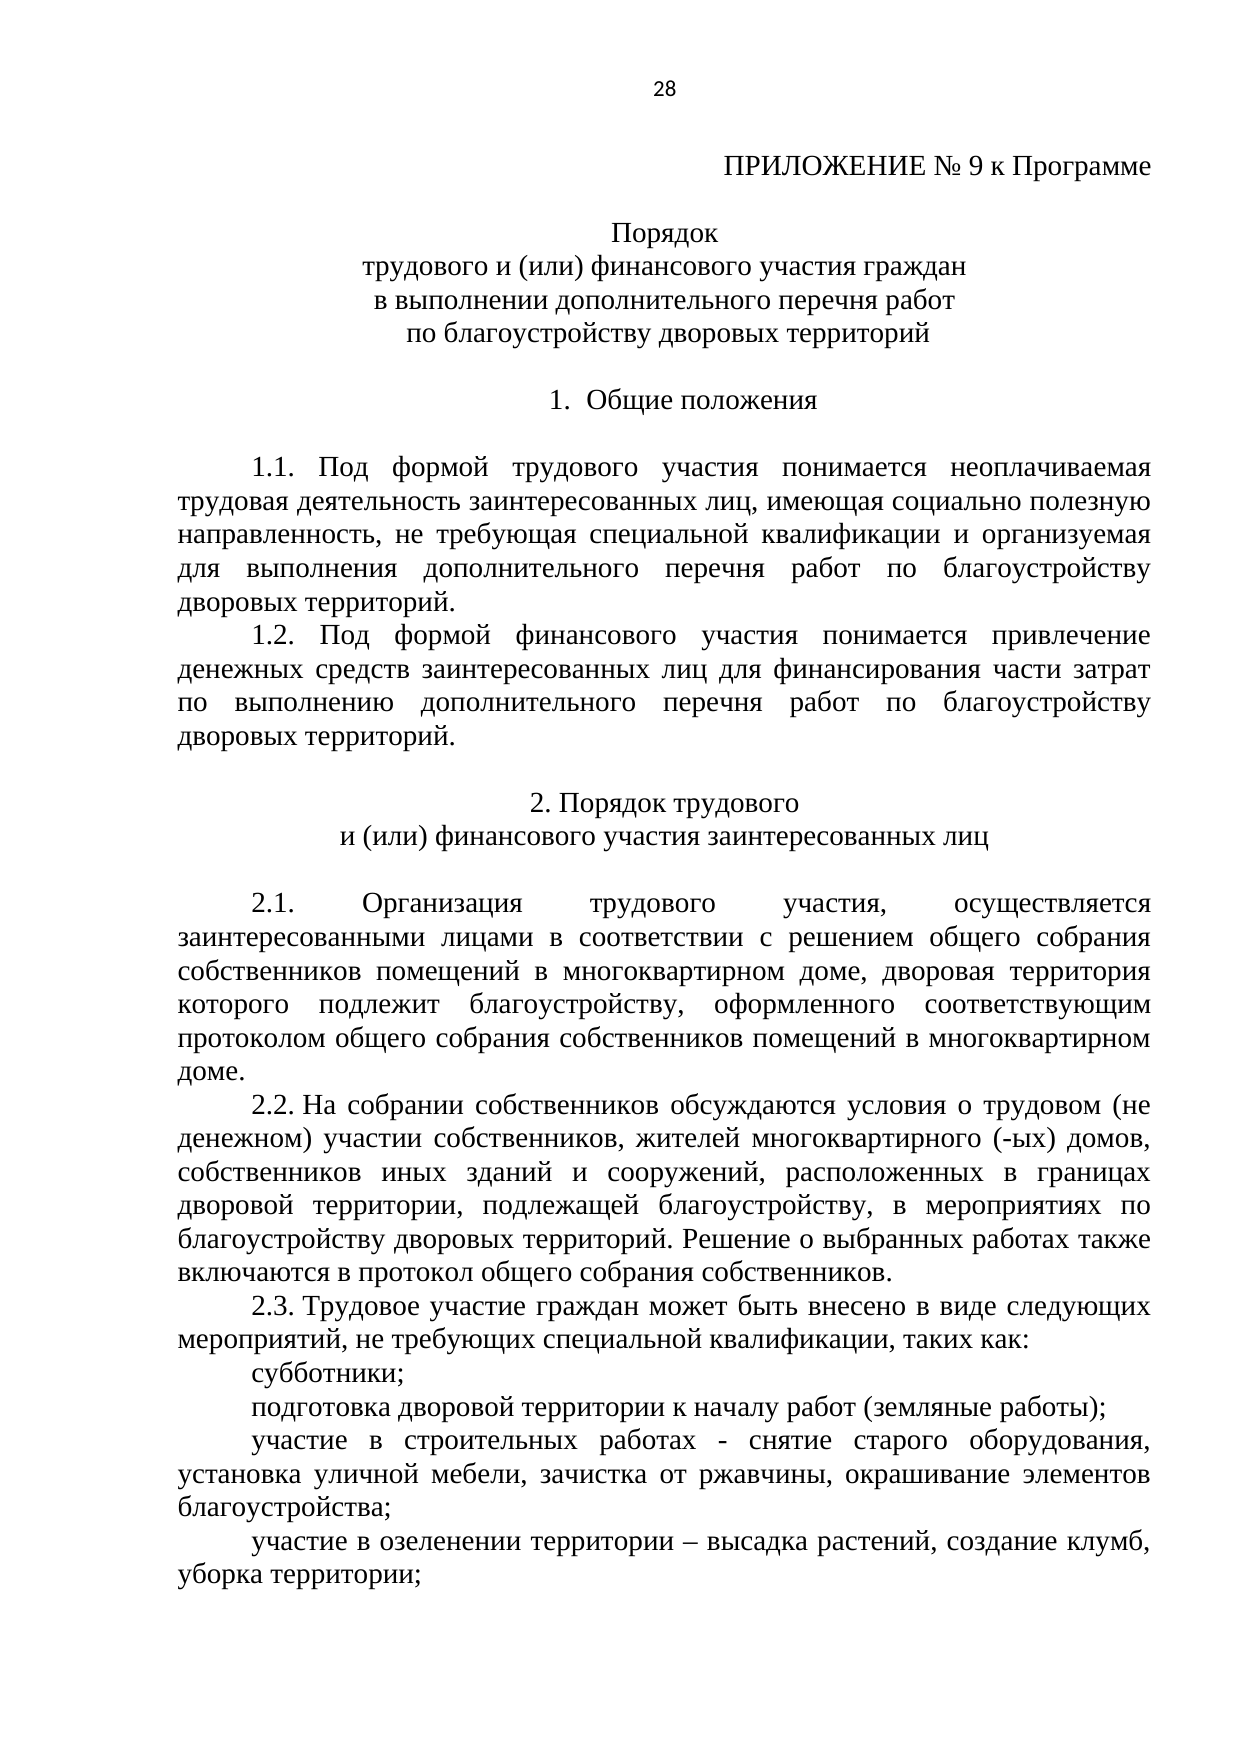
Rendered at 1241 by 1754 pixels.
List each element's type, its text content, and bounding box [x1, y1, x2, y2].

text трудового и (или) финансового участия граждан [177, 248, 1152, 282]
text участие в строительных работах - снятие старого оборудования, установка уличной мебели, зачистка от ржавчины, окрашивание элементов благоустройства; [177, 1422, 1152, 1523]
text 2.2. На собрании собственников обсуждаются условия о трудовом (не денежном) участии собственников, жителей многоквартирного (-ых) домов, собственников иных зданий и сооружений, расположенных в границах дворовой территории, подлежащей благоустройству, в мероприятиях по благоустройству дворовых территорий. Решение о выбранных работах также включаются в протокол общего собрания собственников. [177, 1087, 1152, 1288]
text 2.3. Трудовое участие граждан может быть внесено в виде следующих мероприятий, не требующих специальной квалификации, таких как: [177, 1288, 1152, 1355]
text Порядок [177, 215, 1152, 248]
text субботники; [177, 1355, 1152, 1389]
text по благоустройству дворовых территорий [177, 315, 1152, 349]
text участие в озеленении территории – высадка растений, создание клумб, уборка территории; [177, 1523, 1152, 1590]
text 2. Порядок трудового [177, 785, 1152, 818]
text 1.2. Под формой финансового участия понимается привлечение денежных средств заинтересованных лиц для финансирования части затрат по выполнению дополнительного перечня работ по благоустройству дворовых территорий. [177, 617, 1152, 751]
text ПРИЛОЖЕНИЕ № 9 к Программе [177, 148, 1152, 181]
text в выполнении дополнительного перечня работ [177, 282, 1152, 315]
list Общие положения [215, 382, 1152, 416]
text и (или) финансового участия заинтересованных лиц [177, 818, 1152, 852]
text 1.1. Под формой трудового участия понимается неоплачиваемая трудовая деятельность заинтересованных лиц, имеющая социально полезную направленность, не требующая специальной квалификации и организуемая для выполнения дополнительного перечня работ по благоустройству дворовых территорий. [177, 449, 1152, 617]
text подготовка дворовой территории к началу работ (земляные работы); [177, 1389, 1152, 1422]
text 2.1. Организация трудового участия, осуществляется заинтересованными лицами в соответствии с решением общего собрания собственников помещений в многоквартирном доме, дворовая территория которого подлежит благоустройству, оформленного соответствующим протоколом общего собрания собственников помещений в многоквартирном доме. [177, 886, 1152, 1087]
